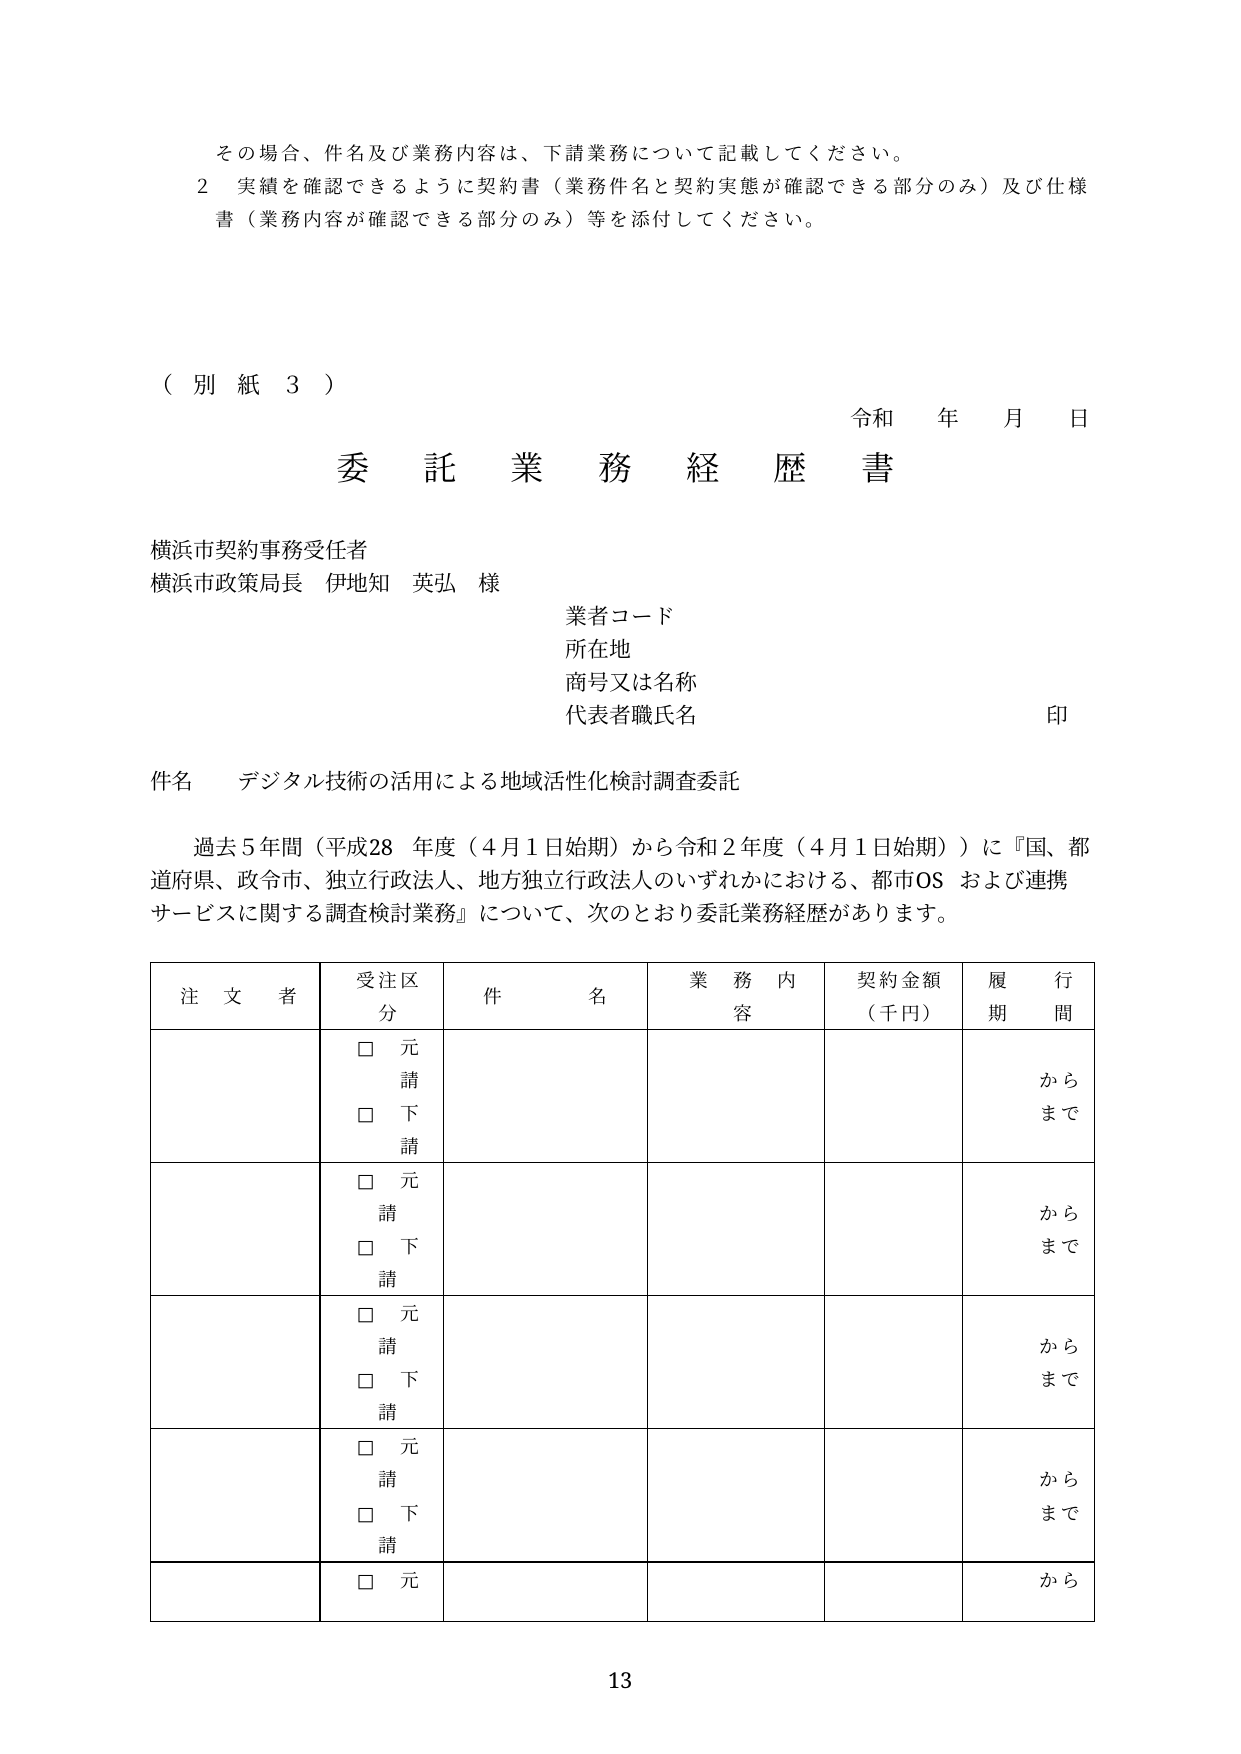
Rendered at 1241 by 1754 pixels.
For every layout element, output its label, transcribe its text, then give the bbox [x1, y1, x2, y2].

table_cell [444, 1163, 647, 1295]
text （別紙３） [150, 367, 1090, 400]
table_header 履 行 期 間 [963, 963, 1094, 1029]
table_cell から まで [963, 1030, 1094, 1162]
text その場合、件名及び業務内容は、下請業務について記載してください。 [150, 136, 1090, 169]
table_cell [648, 1163, 824, 1295]
table_cell 元請 下請 [321, 1030, 443, 1162]
table_cell [825, 1563, 962, 1621]
table_cell [825, 1030, 962, 1162]
table_cell から まで [963, 1429, 1094, 1561]
text 委 託 業 務 経 歴 書 [150, 433, 1090, 499]
table_cell [151, 1563, 319, 1621]
table_cell [825, 1163, 962, 1295]
table_cell [648, 1030, 824, 1162]
table_cell [151, 1429, 319, 1561]
table_cell □ 元請 □ 下請 [321, 1163, 443, 1295]
table_cell [151, 1030, 319, 1162]
text 業者コード [555, 598, 1090, 632]
table_header 注文者 [151, 963, 319, 1029]
table_header 業 務 内 容 [648, 963, 824, 1029]
table_cell [444, 1296, 647, 1428]
text 令和 年 月 日 [150, 400, 1090, 433]
text 代表者職氏名 印 [555, 698, 1090, 731]
text 横浜市政策局長 伊地知 英弘 様 [150, 566, 1090, 598]
text 過去５年間（平成28年度（４月１日始期）から令和２年度（４月１日始期））に『国、都道府県、政令市、独立行政法人、地方独立行政法人のいずれかにおける、都市OSおよび連携サービスに関する調査検討業務』について、次のとおり委託業務経歴があります。 [150, 830, 1090, 929]
table_cell [151, 1163, 319, 1295]
table_cell [151, 1296, 319, 1428]
table_cell □ 元請 □ 下請 [321, 1296, 443, 1428]
table_header 契約金額 （千円） [825, 963, 962, 1029]
text ２ 実績を確認できるように契約書（業務件名と契約実態が確認できる部分のみ）及び仕様書（業務内容が確認できる部分のみ）等を添付してください。 [179, 169, 1090, 235]
table_header 件名 [444, 963, 647, 1029]
table_cell [825, 1296, 962, 1428]
table_cell [648, 1296, 824, 1428]
table_cell [444, 1563, 647, 1621]
table_cell □ 元請 □ 下請 [321, 1563, 443, 1621]
table_cell から まで [963, 1163, 1094, 1295]
table_cell [444, 1030, 647, 1162]
table_cell [444, 1429, 647, 1561]
text 横浜市契約事務受任者 [150, 532, 1090, 566]
table_cell から まで [963, 1296, 1094, 1428]
text 所在地 [555, 632, 1090, 664]
table_cell [648, 1429, 824, 1561]
text 件名 デジタル技術の活用による地域活性化検討調査委託 [150, 764, 1090, 797]
table_header 受注区分 [321, 963, 443, 1029]
text 商号又は名称 [555, 664, 1090, 698]
table_cell [648, 1563, 824, 1621]
table_cell から まで [963, 1563, 1094, 1621]
table_cell [825, 1429, 962, 1561]
table_cell □ 元請 □ 下請 [321, 1429, 443, 1561]
